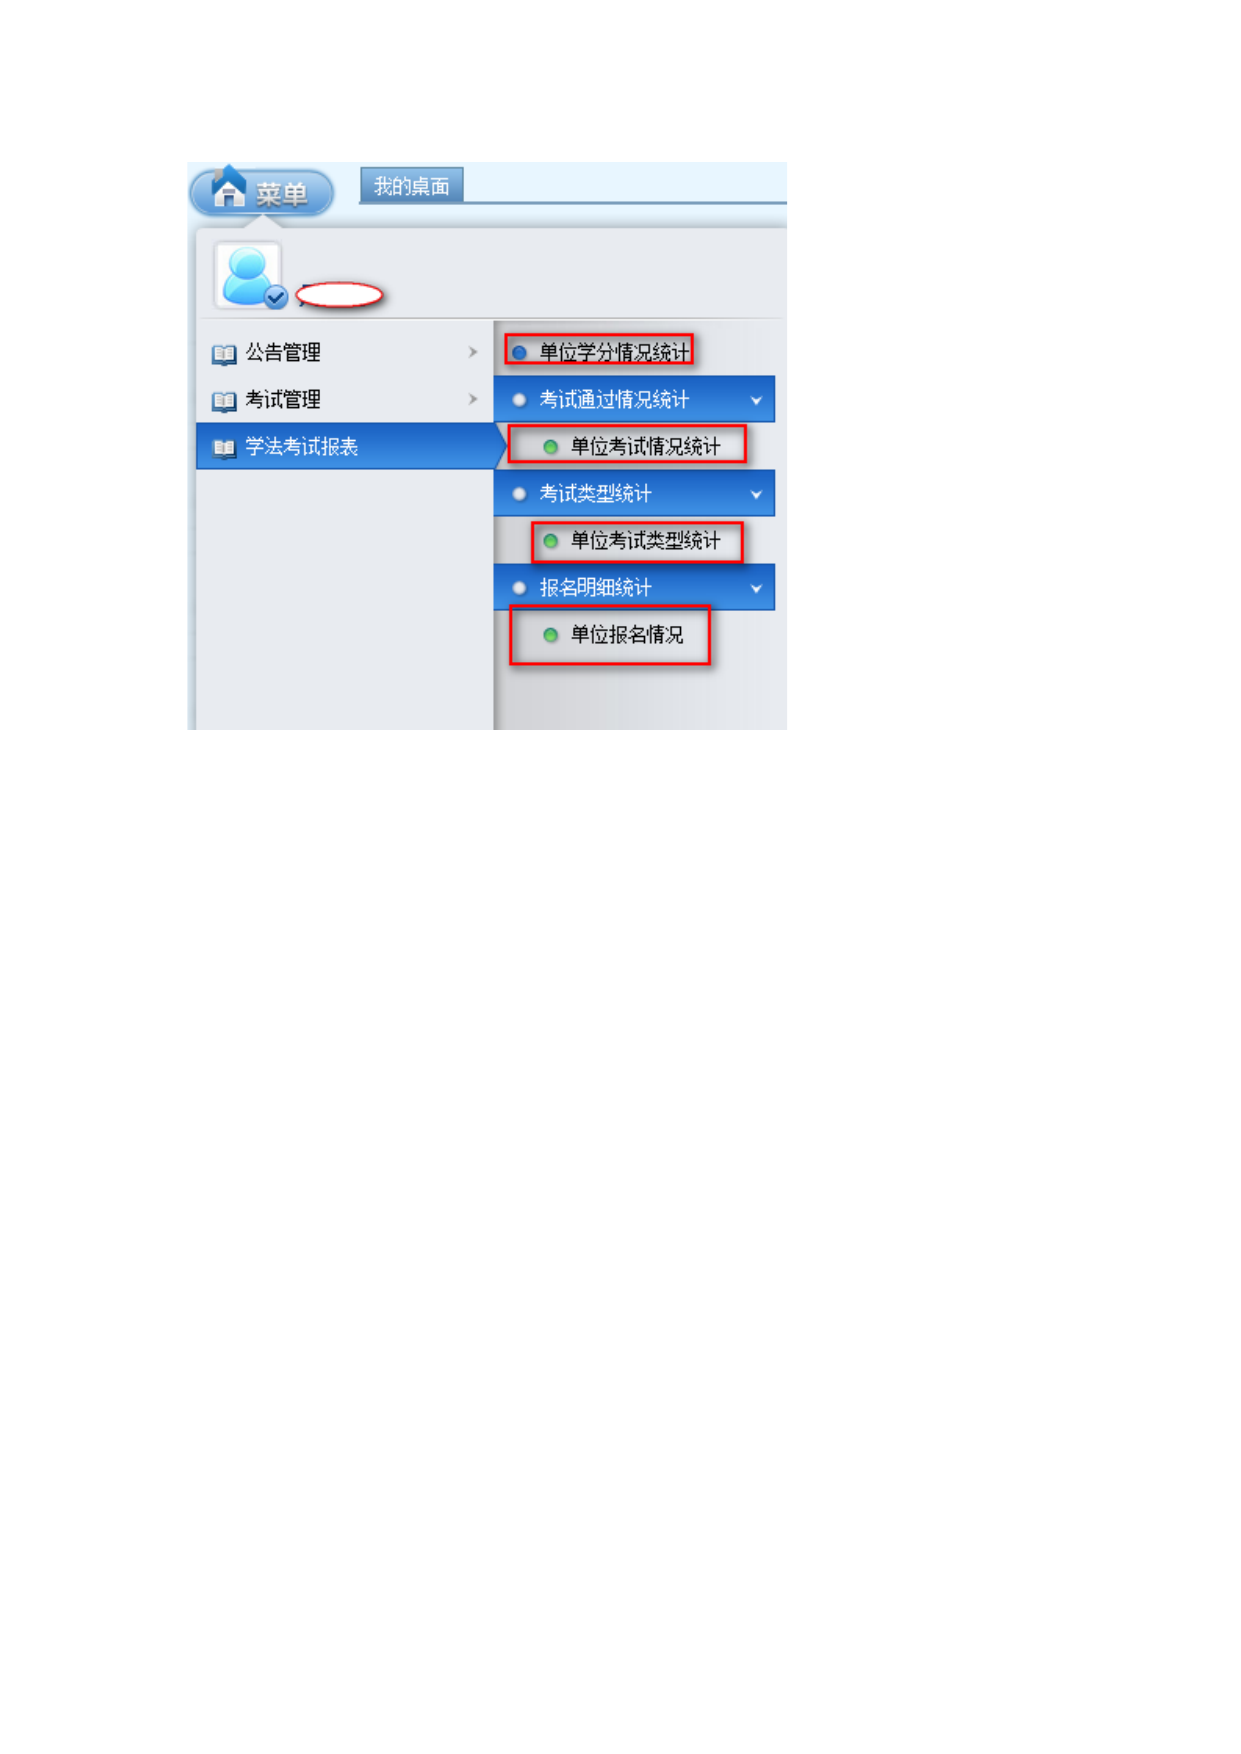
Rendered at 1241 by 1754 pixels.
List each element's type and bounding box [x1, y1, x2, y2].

picture [187, 162, 788, 730]
